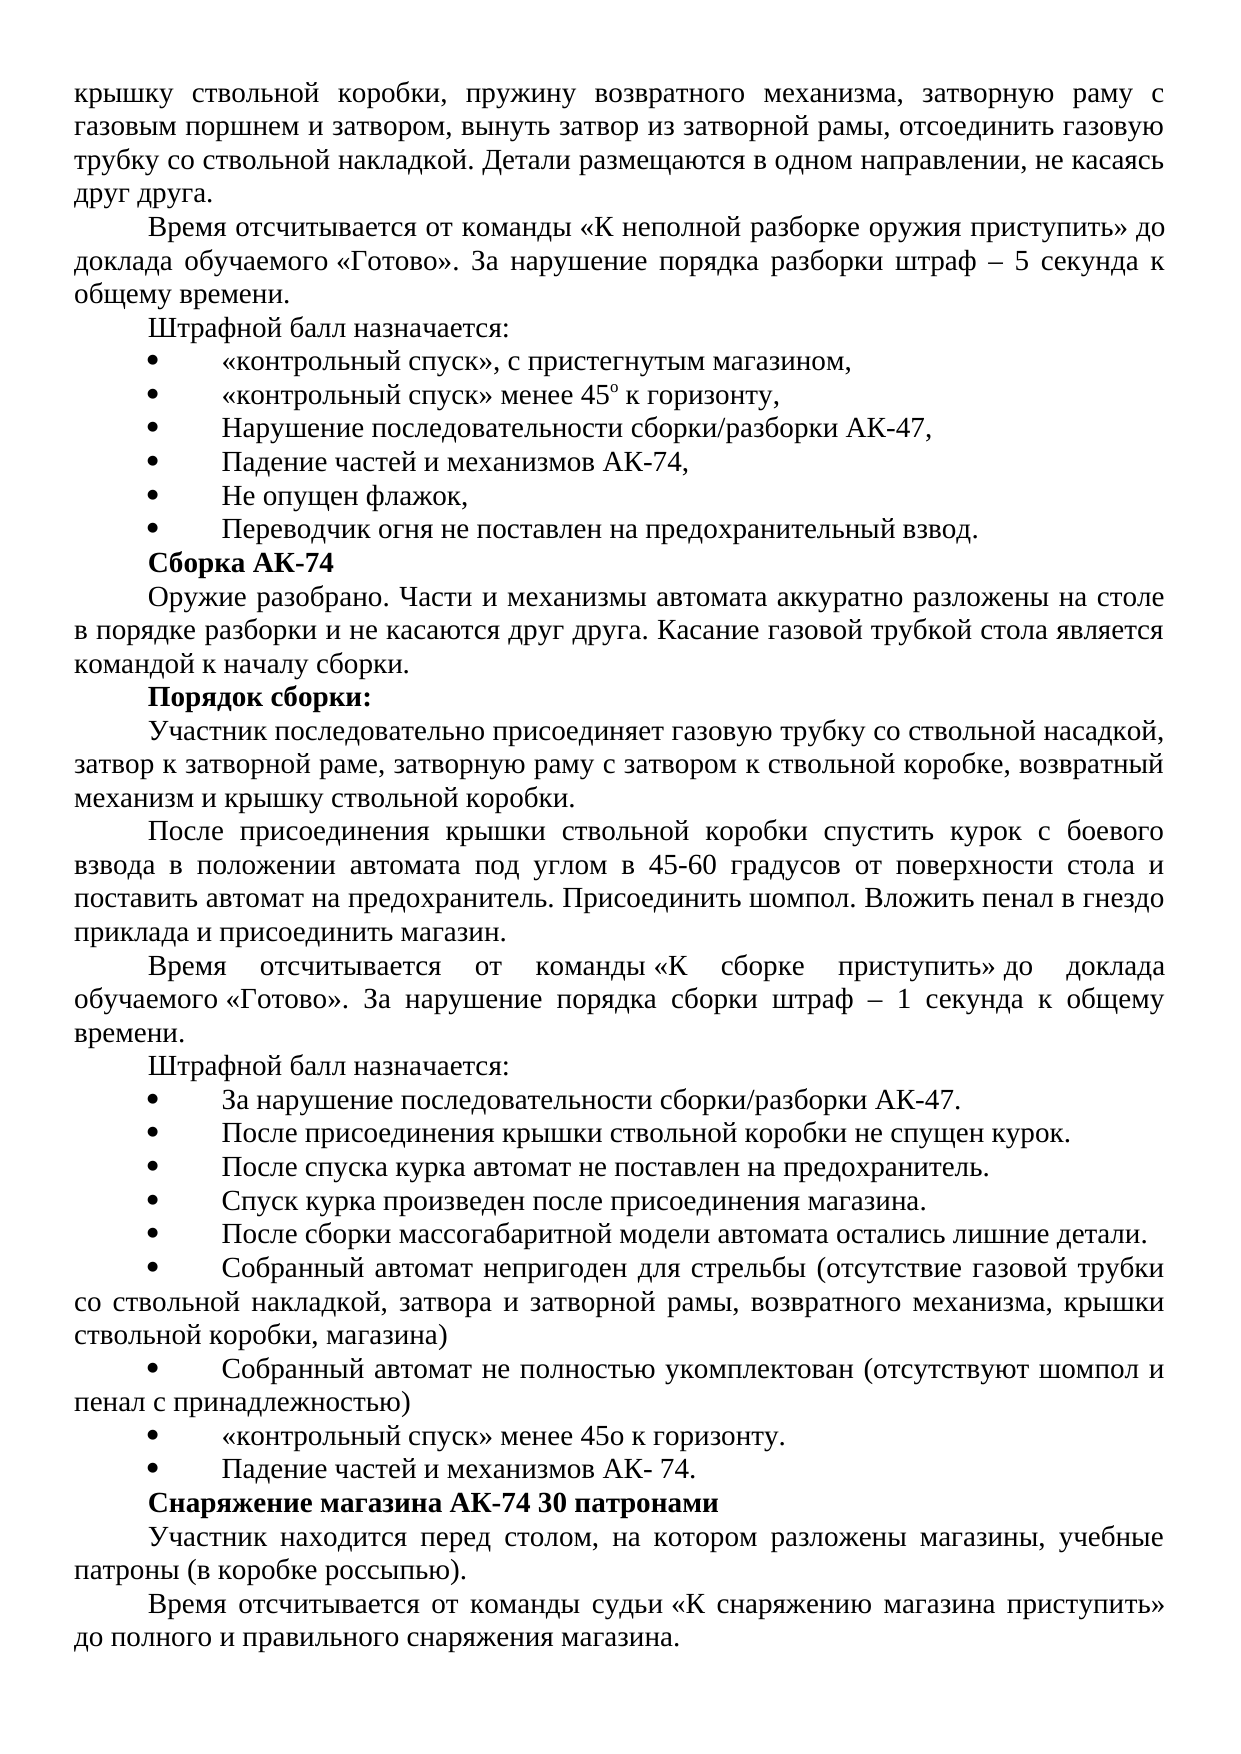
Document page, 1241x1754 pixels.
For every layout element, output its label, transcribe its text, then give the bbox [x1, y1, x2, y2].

list Спуск курка произведен после присоединения магазина. [74, 1183, 1165, 1216]
text Оружие разобрано. Части и механизмы автомата аккуратно разложены на столе в порядке разборки и не касаются друг друга. Касание газовой трубкой стола является командой к началу сборки. [74, 579, 1165, 679]
text Участник находится перед столом, на котором разложены магазины, учебные патроны (в коробке россыпью). [74, 1519, 1165, 1586]
text Снаряжение магазина АК-74 30 патронами [74, 1485, 1165, 1519]
list Нарушение последовательности сборки/разборки АК-47, [74, 411, 1165, 444]
text Штрафной балл назначается: [74, 310, 1165, 343]
list Падение частей и механизмов АК-74, [74, 444, 1165, 478]
list После сборки массогабаритной модели автомата остались лишние детали. [74, 1216, 1165, 1250]
list Не опущен флажок, [74, 478, 1165, 512]
text Время отсчитывается от команды «К сборке приступить» до доклада обучаемого «Готово». За нарушение порядка сборки штраф – 1 секунда к общему времени. [74, 948, 1165, 1048]
list «контрольный спуск» менее 45о к горизонту, [74, 377, 1165, 411]
text Сборка АК-74 [74, 545, 1165, 579]
text После присоединения крышки ствольной коробки спустить курок с боевого взвода в положении автомата под углом в 45-60 градусов от поверхности стола и поставить автомат на предохранитель. Присоединить шомпол. Вложить пенал в гнездо приклада и присоединить магазин. [74, 813, 1165, 948]
text Участник последовательно присоединяет газовую трубку со ствольной насадкой, затвор к затворной раме, затворную раму с затвором к ствольной коробке, возвратный механизм и крышку ствольной коробки. [74, 713, 1165, 813]
text Время отсчитывается от команды судьи «К снаряжению магазина приступить» до полного и правильного снаряжения магазина. [74, 1586, 1165, 1653]
list Собранный автомат не полностью укомплектован (отсутствуют шомпол и пенал с принадлежностью) [74, 1351, 1165, 1418]
list Падение частей и механизмов АК- 74. [74, 1452, 1165, 1485]
text Время отсчитывается от команды «К неполной разборке оружия приступить» до доклада обучаемого «Готово». За нарушение порядка разборки штраф – 5 секунда к общему времени. [74, 209, 1165, 310]
list Собранный автомат непригоден для стрельбы (отсутствие газовой трубки со ствольной накладкой, затвора и затворной рамы, возвратного механизма, крышки ствольной коробки, магазина) [74, 1250, 1165, 1351]
list За нарушение последовательности сборки/разборки АК-47. [74, 1082, 1165, 1116]
list «контрольный спуск» менее 45о к горизонту. [74, 1418, 1165, 1452]
list После спуска курка автомат не поставлен на предохранитель. [74, 1149, 1165, 1183]
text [74, 75, 1165, 209]
list «контрольный спуск», с пристегнутым магазином, [74, 343, 1165, 377]
text Порядок сборки: [74, 679, 1165, 713]
list Переводчик огня не поставлен на предохранительный взвод. [74, 512, 1165, 545]
list После присоединения крышки ствольной коробки не спущен курок. [74, 1116, 1165, 1149]
text Штрафной балл назначается: [74, 1048, 1165, 1082]
